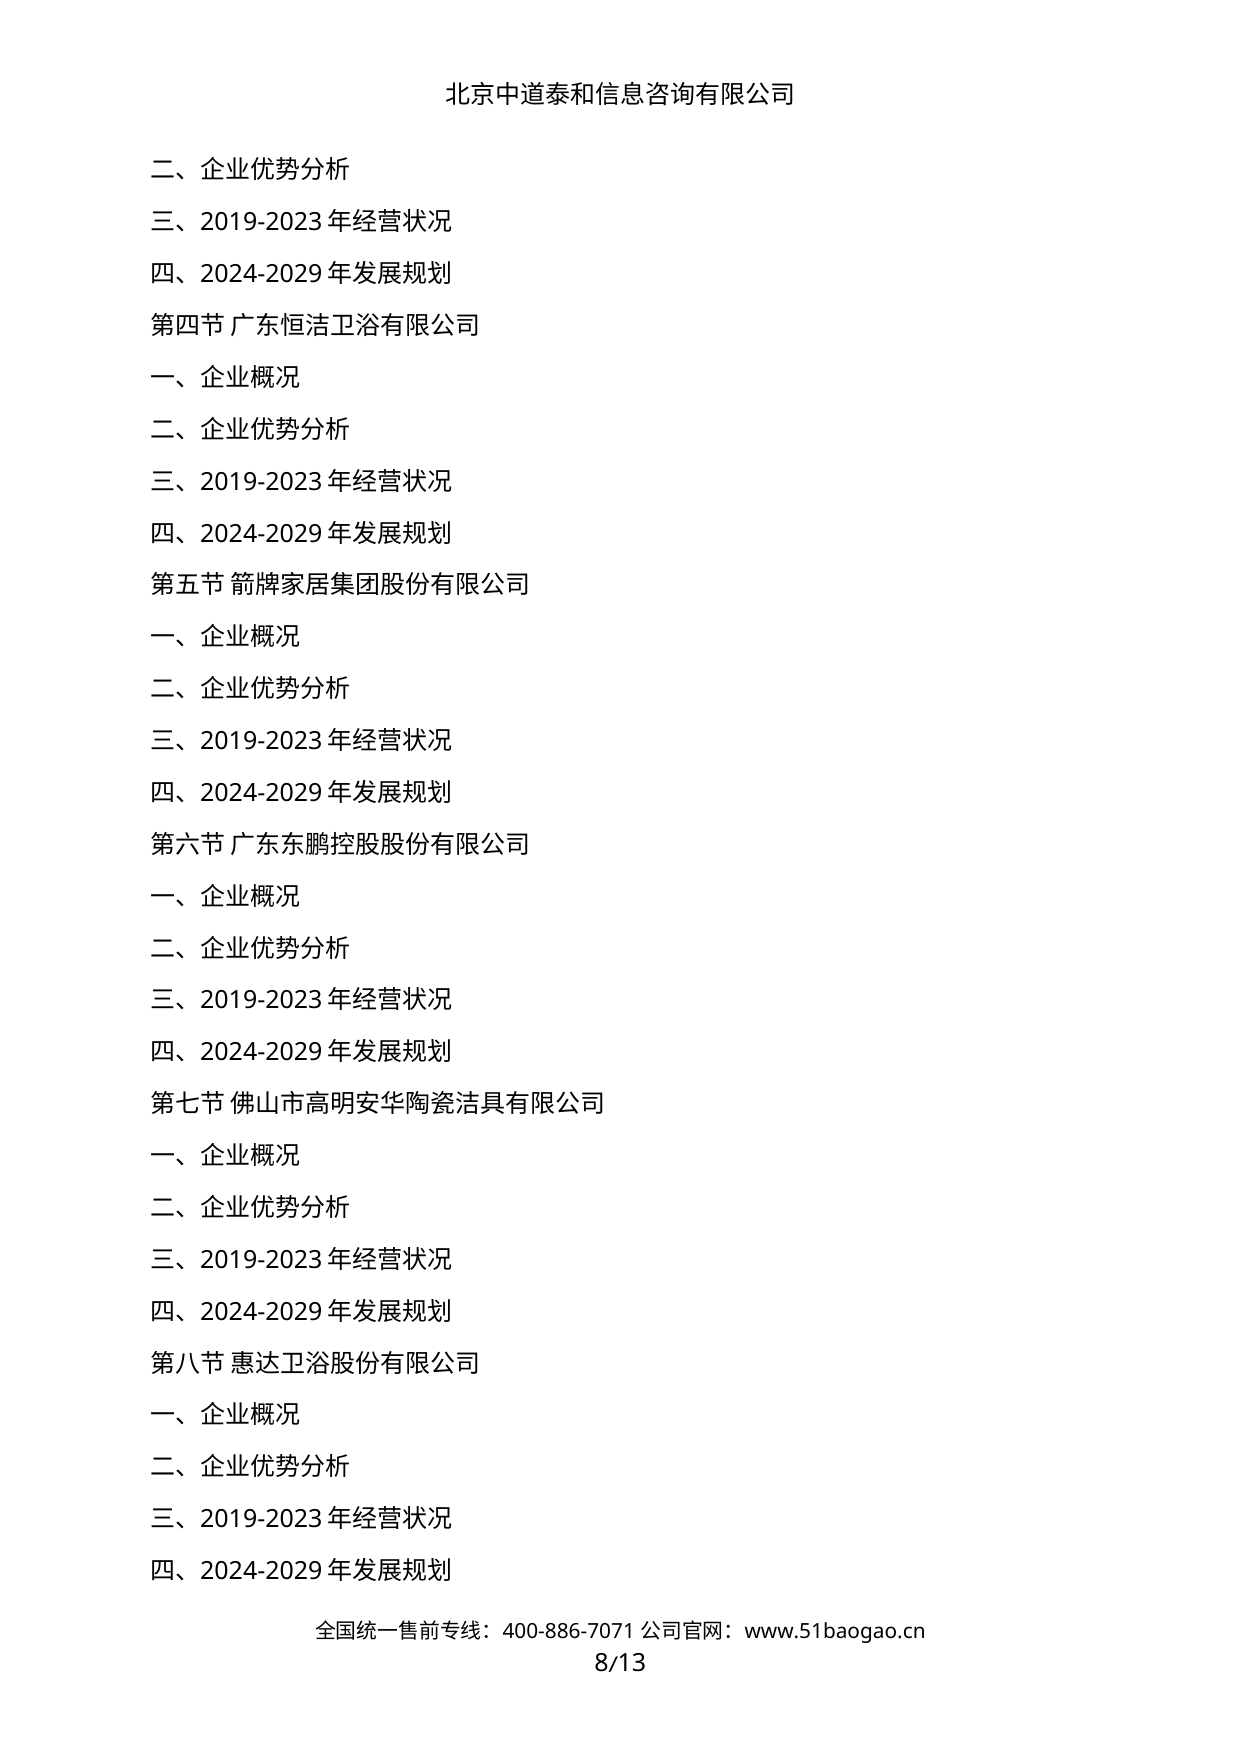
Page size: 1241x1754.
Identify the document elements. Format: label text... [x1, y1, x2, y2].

text 二、企业优势分析 [150, 1447, 1090, 1483]
text 二、企业优势分析 [150, 1187, 1090, 1224]
text 三、2019-2023年经营状况 [150, 202, 1090, 238]
text 第七节 佛山市高明安华陶瓷洁具有限公司 [150, 1084, 1090, 1120]
text 二、企业优势分析 [150, 150, 1090, 186]
text 第六节 广东东鹏控股股份有限公司 [150, 824, 1090, 861]
text 三、2019-2023年经营状况 [150, 1499, 1090, 1535]
text 三、2019-2023年经营状况 [150, 1239, 1090, 1276]
text 一、企业概况 [150, 1136, 1090, 1172]
text 四、2024-2029年发展规划 [150, 1032, 1090, 1068]
text 一、企业概况 [150, 876, 1090, 912]
text 二、企业优势分析 [150, 409, 1090, 446]
text 二、企业优势分析 [150, 669, 1090, 705]
text 三、2019-2023年经营状况 [150, 721, 1090, 757]
text 三、2019-2023年经营状况 [150, 461, 1090, 497]
text 四、2024-2029年发展规划 [150, 513, 1090, 549]
text 一、企业概况 [150, 617, 1090, 653]
text 二、企业优势分析 [150, 928, 1090, 964]
text 四、2024-2029年发展规划 [150, 254, 1090, 290]
text 第五节 箭牌家居集团股份有限公司 [150, 565, 1090, 601]
text 一、企业概况 [150, 1395, 1090, 1431]
text 四、2024-2029年发展规划 [150, 1291, 1090, 1327]
text 四、2024-2029年发展规划 [150, 1551, 1090, 1587]
text 三、2019-2023年经营状况 [150, 980, 1090, 1016]
text 第四节 广东恒洁卫浴有限公司 [150, 306, 1090, 342]
text 四、2024-2029年发展规划 [150, 772, 1090, 809]
text 第八节 惠达卫浴股份有限公司 [150, 1343, 1090, 1379]
text 一、企业概况 [150, 357, 1090, 394]
